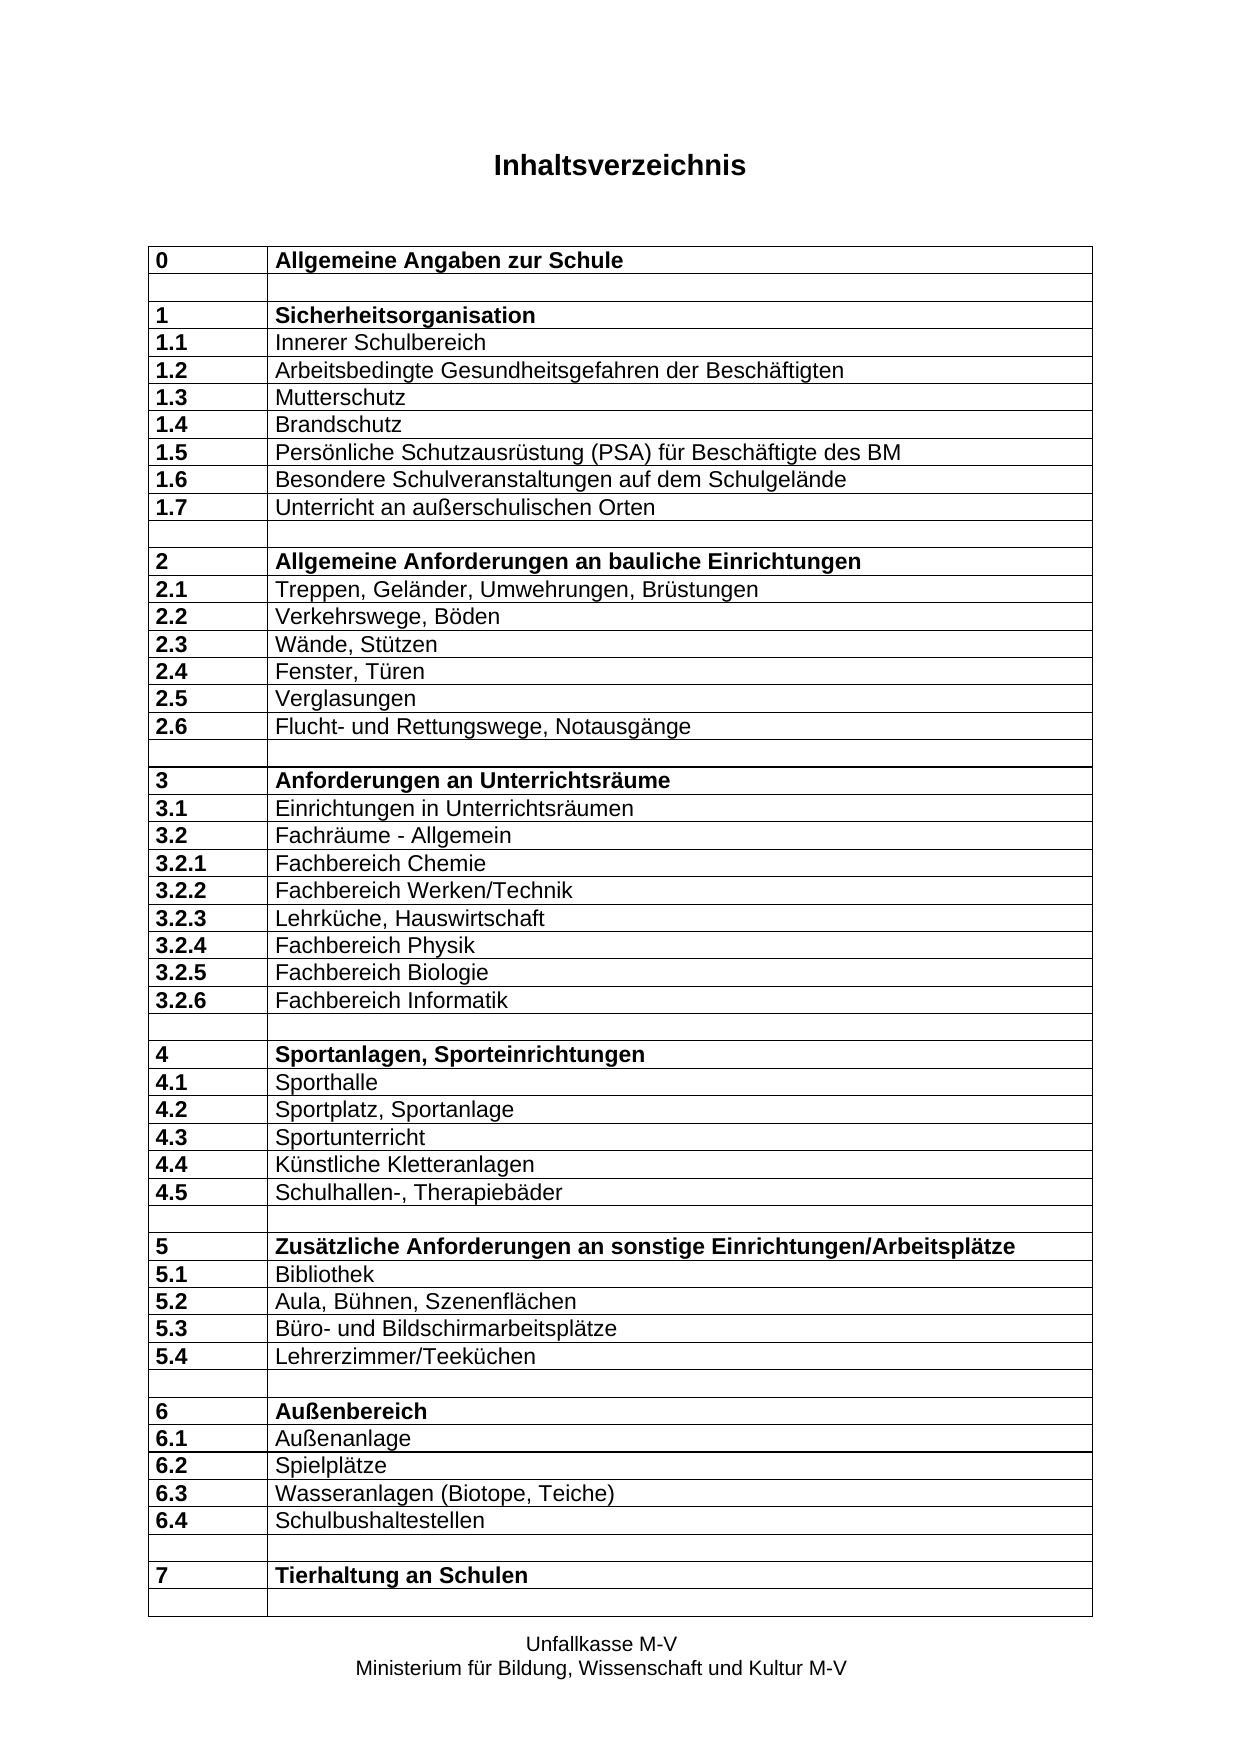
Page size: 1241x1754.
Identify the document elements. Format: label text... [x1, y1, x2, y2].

table_cell Lehrerzimmer/Teeküchen [268, 1343, 1092, 1369]
table_header Allgemeine Angaben zur Schule [268, 247, 1092, 273]
table_cell 1 [149, 302, 267, 328]
table_cell 3.2.1 [149, 850, 267, 876]
title Inhaltsverzeichnis [148, 148, 1093, 181]
table_cell Treppen, Geländer, Umwehrungen, Brüstungen [268, 576, 1092, 602]
table_cell Mutterschutz [268, 384, 1092, 410]
table_cell 3.2.6 [149, 987, 267, 1013]
table_cell 1.5 [149, 439, 267, 465]
table_cell Sportanlagen, Sporteinrichtungen [268, 1041, 1092, 1068]
table_header 0 [149, 247, 267, 273]
table_cell Wasseranlagen (Biotope, Teiche) [268, 1480, 1092, 1506]
table_cell Anforderungen an Unterrichtsräume [268, 768, 1092, 794]
table_cell [149, 1370, 267, 1397]
table_cell Fachbereich Physik [268, 932, 1092, 958]
table_cell 4.2 [149, 1096, 267, 1123]
table_cell 2.2 [149, 603, 267, 629]
table_cell [268, 274, 1092, 301]
table_cell Innerer Schulbereich [268, 329, 1092, 356]
table_cell Sportplatz, Sportanlage [268, 1096, 1092, 1123]
table_cell [268, 740, 1092, 766]
table_cell Zusätzliche Anforderungen an sonstige Einrichtungen/Arbeitsplätze [268, 1233, 1092, 1259]
table_cell Allgemeine Anforderungen an bauliche Einrichtungen [268, 548, 1092, 575]
table_cell 1.4 [149, 411, 267, 438]
table_cell Schulbushaltestellen [268, 1507, 1092, 1533]
table_cell Unterricht an außerschulischen Orten [268, 494, 1092, 520]
table_cell 4.4 [149, 1151, 267, 1177]
table_cell Außenanlage [268, 1425, 1092, 1451]
table_cell [268, 1014, 1092, 1040]
table_cell 4.1 [149, 1069, 267, 1095]
table_cell Spielplätze [268, 1453, 1092, 1479]
table_cell Lehrküche, Hauswirtschaft [268, 905, 1092, 931]
table_cell 4.3 [149, 1124, 267, 1150]
table_cell [268, 1370, 1092, 1397]
table_cell Flucht- und Rettungswege, Notausgänge [268, 713, 1092, 739]
table_cell 2.1 [149, 576, 267, 602]
table_cell Tierhaltung an Schulen [268, 1562, 1092, 1588]
table_cell Künstliche Kletteranlagen [268, 1151, 1092, 1177]
table_cell [268, 1589, 1092, 1616]
table_cell Fenster, Türen [268, 658, 1092, 684]
table_cell 3.2.4 [149, 932, 267, 958]
table_cell [149, 740, 267, 766]
table_cell Fachbereich Biologie [268, 959, 1092, 986]
table_cell 4.5 [149, 1179, 267, 1205]
table_cell Fachbereich Werken/Technik [268, 877, 1092, 903]
table_cell 7 [149, 1562, 267, 1588]
table_cell 5.2 [149, 1288, 267, 1314]
table_cell Fachbereich Informatik [268, 987, 1092, 1013]
table_cell Verglasungen [268, 685, 1092, 712]
table_cell 5.4 [149, 1343, 267, 1369]
table_cell [149, 274, 267, 301]
table_cell 1.6 [149, 466, 267, 492]
table_cell [149, 1206, 267, 1232]
table_cell 3.2.5 [149, 959, 267, 986]
table_cell Sicherheitsorganisation [268, 302, 1092, 328]
table_cell 3.2.2 [149, 877, 267, 903]
table_cell 6.4 [149, 1507, 267, 1533]
table_cell Fachbereich Chemie [268, 850, 1092, 876]
table_cell Schulhallen-, Therapiebäder [268, 1179, 1092, 1205]
table_cell 1.2 [149, 357, 267, 383]
table_cell 3.1 [149, 795, 267, 821]
table_cell 2.3 [149, 631, 267, 657]
table_cell 4 [149, 1041, 267, 1068]
table_cell [149, 1589, 267, 1616]
table_cell Wände, Stützen [268, 631, 1092, 657]
table_cell 3 [149, 768, 267, 794]
table_cell Sportunterricht [268, 1124, 1092, 1150]
table_cell Bibliothek [268, 1261, 1092, 1287]
table_cell 6 [149, 1398, 267, 1424]
table_cell Persönliche Schutzausrüstung (PSA) für Beschäftigte des BM [268, 439, 1092, 465]
table_cell Verkehrswege, Böden [268, 603, 1092, 629]
table_cell Aula, Bühnen, Szenenflächen [268, 1288, 1092, 1314]
table_cell [268, 1535, 1092, 1561]
table_cell Fachräume - Allgemein [268, 822, 1092, 849]
table_cell Sporthalle [268, 1069, 1092, 1095]
table_cell [268, 521, 1092, 547]
table_cell [149, 521, 267, 547]
table_cell 2.4 [149, 658, 267, 684]
table_cell 2.5 [149, 685, 267, 712]
table_cell 3.2 [149, 822, 267, 849]
table_cell 6.3 [149, 1480, 267, 1506]
table_cell Arbeitsbedingte Gesundheitsgefahren der Beschäftigten [268, 357, 1092, 383]
table_cell [149, 1014, 267, 1040]
table_cell [149, 1535, 267, 1561]
table_cell Einrichtungen in Unterrichtsräumen [268, 795, 1092, 821]
table_cell 1.7 [149, 494, 267, 520]
table_cell 5.3 [149, 1315, 267, 1342]
table_cell 6.2 [149, 1453, 267, 1479]
table_cell Büro- und Bildschirmarbeitsplätze [268, 1315, 1092, 1342]
table_cell Außenbereich [268, 1398, 1092, 1424]
table_cell 5 [149, 1233, 267, 1259]
table_cell 2.6 [149, 713, 267, 739]
table_cell 3.2.3 [149, 905, 267, 931]
table_cell 5.1 [149, 1261, 267, 1287]
table_cell 1.3 [149, 384, 267, 410]
table_cell 6.1 [149, 1425, 267, 1451]
table_cell [268, 1206, 1092, 1232]
table_cell 2 [149, 548, 267, 575]
table_cell 1.1 [149, 329, 267, 356]
table_cell Besondere Schulveranstaltungen auf dem Schulgelände [268, 466, 1092, 492]
table_cell Brandschutz [268, 411, 1092, 438]
